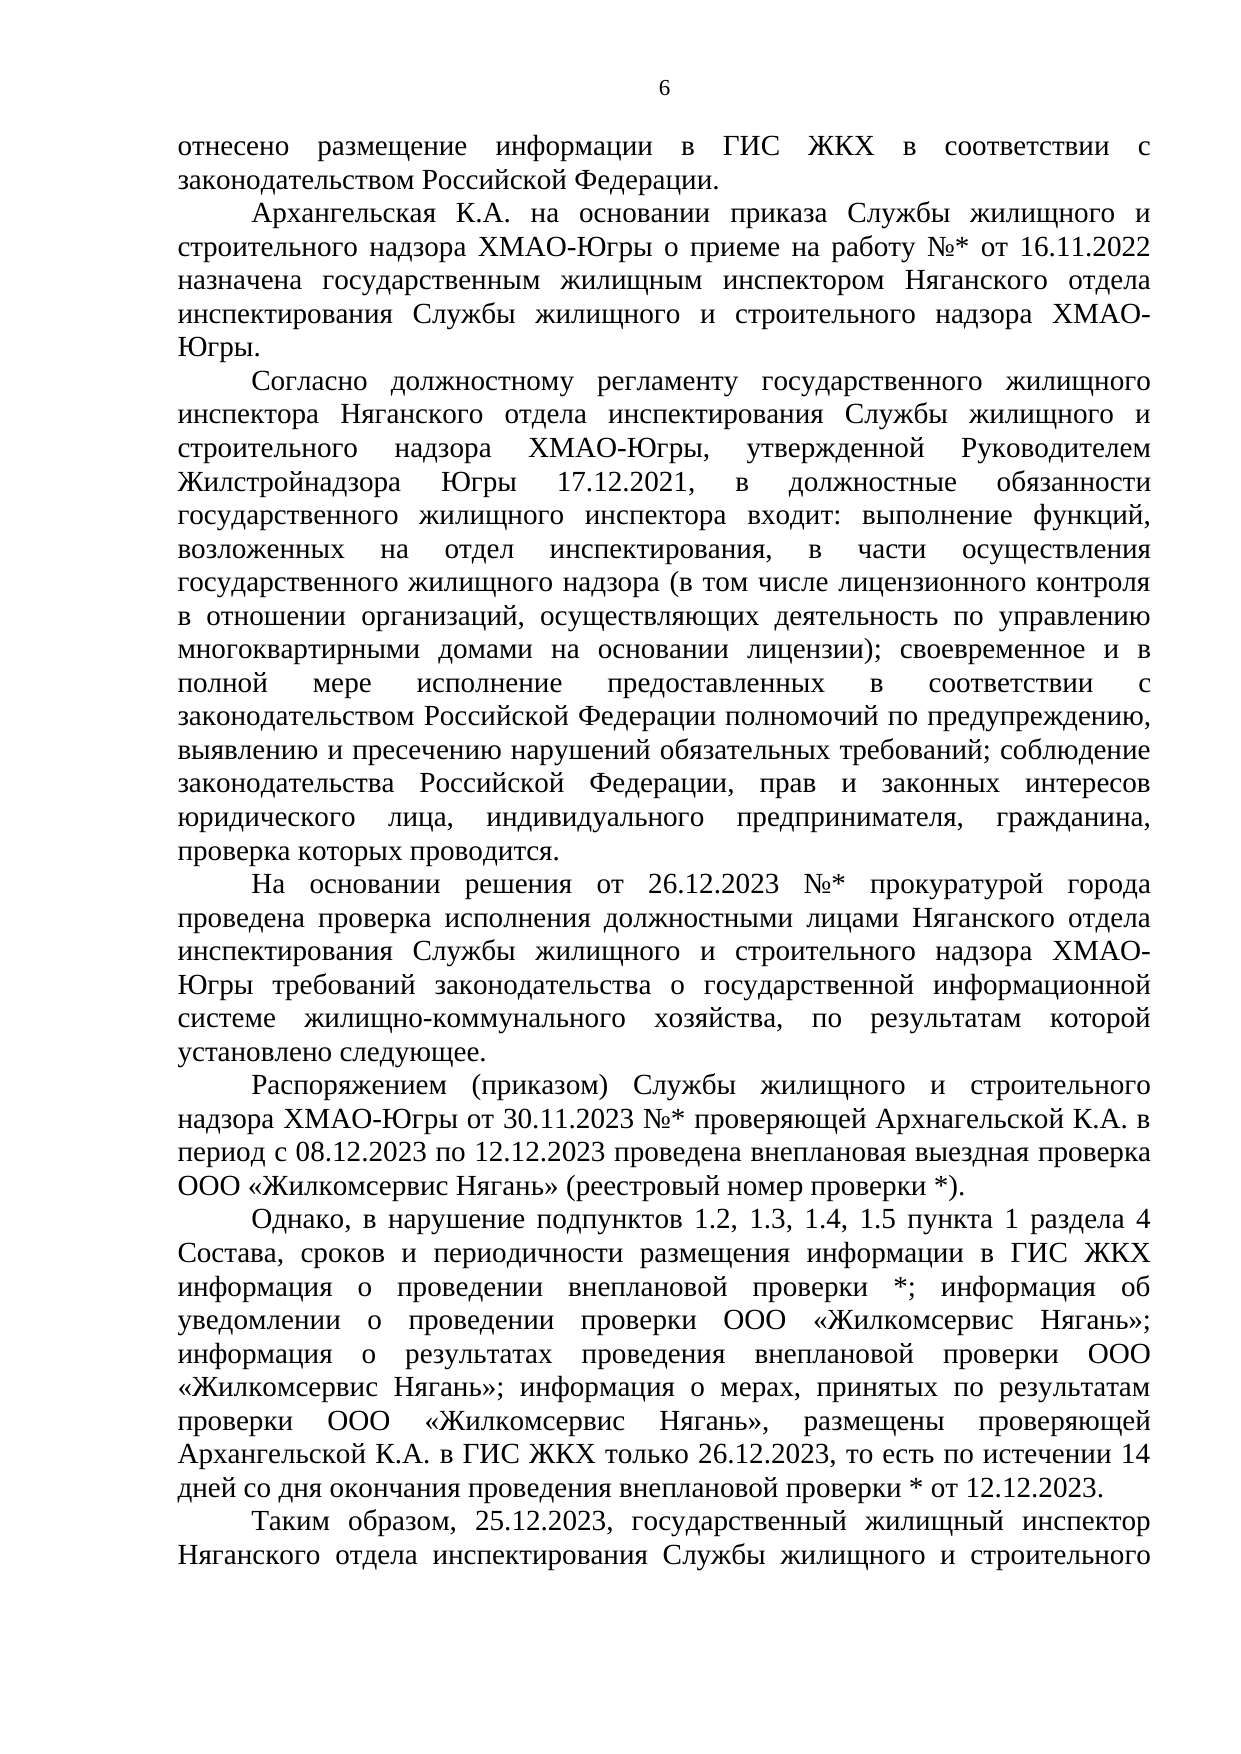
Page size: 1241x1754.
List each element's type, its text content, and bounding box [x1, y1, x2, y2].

text Однако, в нарушение подпунктов 1.2, 1.3, 1.4, 1.5 пункта 1 раздела 4 Состава, сроков и периодичности размещения информации в ГИС ЖКХ информация о проведении внеплановой проверки *; информация об уведомлении о проведении проверки ООО «Жилкомсервис Нягань»; информация о результатах проведения внеплановой проверки ООО «Жилкомсервис Нягань»; информация о мерах, принятых по результатам проверки ООО «Жилкомсервис Нягань», размещены проверяющей Архангельской К.А. в ГИС ЖКХ только 26.12.2023, то есть по истечении 14 дней со дня окончания проведения внеплановой проверки * от 12.12.2023. [177, 1202, 1152, 1503]
text Согласно должностному регламенту государственного жилищного инспектора Няганского отдела инспектирования Службы жилищного и строительного надзора ХМАО-Югры, утвержденной Руководителем Жилстройнадзора Югры 17.12.2021, в должностные обязанности государственного жилищного инспектора входит: выполнение функций, возложенных на отдел инспектирования, в части осуществления государственного жилищного надзора (в том числе лицензионного контроля в отношении организаций, осуществляющих деятельность по управлению многоквартирными домами на основании лицензии); своевременное и в полной мере исполнение предоставленных в соответствии с законодательством Российской Федерации полномочий по предупреждению, выявлению и пресечению нарушений обязательных требований; соблюдение законодательства Российской Федерации, прав и законных интересов юридического лица, индивидуального предпринимателя, гражданина, проверка которых проводится. [177, 363, 1152, 866]
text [177, 128, 1152, 195]
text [177, 1503, 1152, 1571]
text Архангельская К.А. на основании приказа Службы жилищного и строительного надзора ХМАО-Югры о приеме на работу №* от 16.11.2022 назначена государственным жилищным инспектором Няганского отдела инспектирования Службы жилищного и строительного надзора ХМАО-Югры. [177, 195, 1152, 363]
text Распоряжением (приказом) Службы жилищного и строительного надзора ХМАО-Югры от 30.11.2023 №* проверяющей Архнагельской К.А. в период с 08.12.2023 по 12.12.2023 проведена внеплановая выездная проверка ООО «Жилкомсервис Нягань» (реестровый номер проверки *). [177, 1067, 1152, 1202]
text На основании решения от 26.12.2023 №* прокуратурой города проведена проверка исполнения должностными лицами Няганского отдела инспектирования Службы жилищного и строительного надзора ХМАО-Югры требований законодательства о государственной информационной системе жилищно-коммунального хозяйства, по результатам которой установлено следующее. [177, 866, 1152, 1067]
